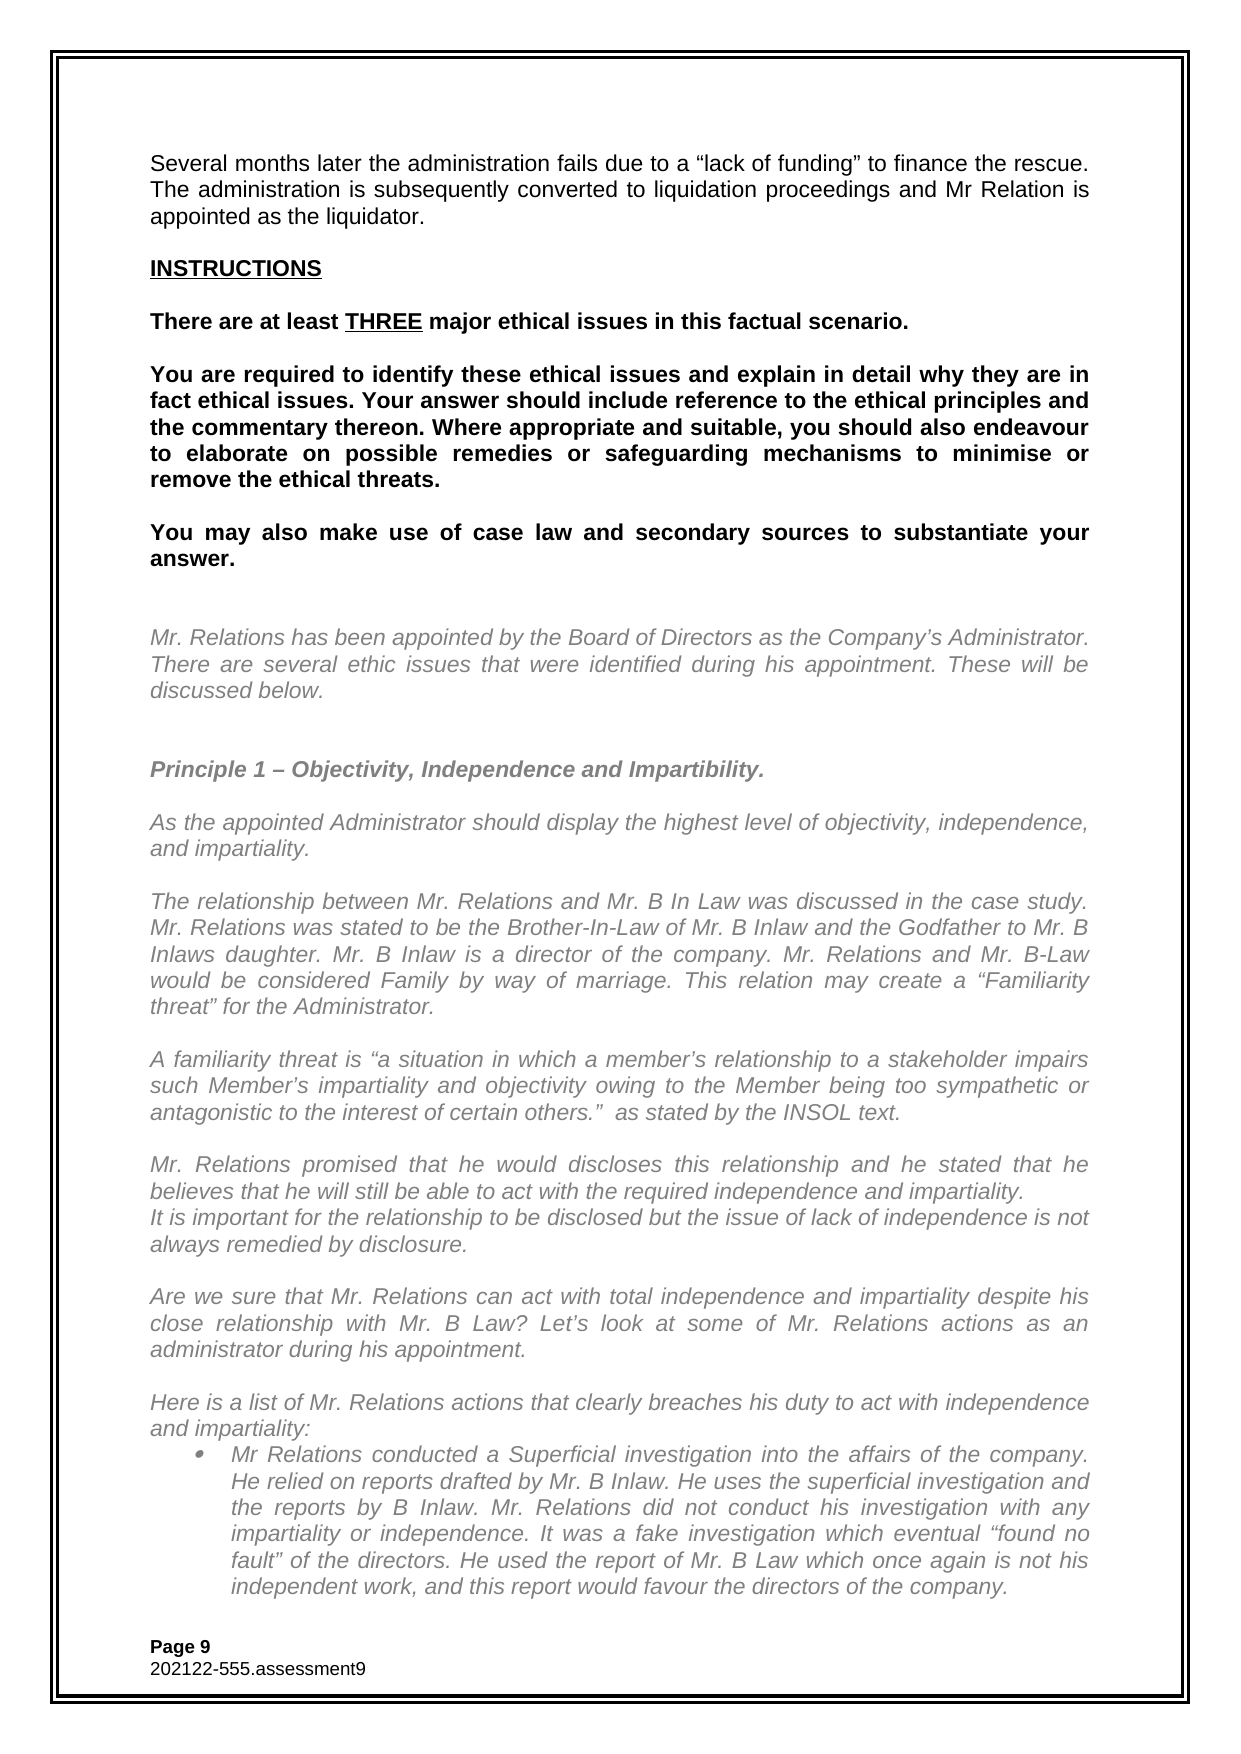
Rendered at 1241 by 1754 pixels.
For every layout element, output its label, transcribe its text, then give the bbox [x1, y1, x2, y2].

text You may also make use of case law and secondary sources to substantiate your answer. [150, 519, 1090, 572]
text It is important for the relationship to be disclosed but the issue of lack of independence is not always remedied by disclosure. [150, 1204, 1090, 1257]
text There are at least THREE major ethical issues in this factual scenario. [150, 308, 1090, 334]
list Mr Relations conducted a Superficial investigation into the affairs of the company. He relied on reports drafted by Mr. B Inlaw. He uses the superficial investigation and the reports by B Inlaw. Mr. Relations did not conduct his investigation with any impartiality or independence. It was a fake investigation which eventual “found no fault” of the directors. He used the report of Mr. B Law which once again is not his independent work, and this report would favour the directors of the company. [193, 1441, 1090, 1599]
text Several months later the administration fails due to a “lack of funding” to finance the rescue. The administration is subsequently converted to liquidation proceedings and Mr Relation is appointed as the liquidator. [150, 150, 1090, 229]
text Mr. Relations promised that he would discloses this relationship and he stated that he believes that he will still be able to act with the required independence and impartiality. [150, 1151, 1090, 1204]
text As the appointed Administrator should display the highest level of objectivity, independence, and impartiality. [150, 809, 1090, 862]
text Are we sure that Mr. Relations can act with total independence and impartiality despite his close relationship with Mr. B Law? Let’s look at some of Mr. Relations actions as an administrator during his appointment. [150, 1283, 1090, 1362]
text Principle 1 – Objectivity, Independence and Impartibility. [150, 756, 1090, 782]
text INSTRUCTIONS [150, 255, 1090, 282]
text Mr. Relations has been appointed by the Board of Directors as the Company’s Administrator. There are several ethic issues that were identified during his appointment. These will be discussed below. [150, 624, 1090, 703]
text You are required to identify these ethical issues and explain in detail why they are in fact ethical issues. Your answer should include reference to the ethical principles and the commentary thereon. Where appropriate and suitable, you should also endeavour to elaborate on possible remedies or safeguarding mechanisms to minimise or remove the ethical threats. [150, 361, 1090, 493]
text Here is a list of Mr. Relations actions that clearly breaches his duty to act with independence and impartiality: [150, 1389, 1090, 1441]
text A familiarity threat is “a situation in which a member’s relationship to a stakeholder impairs such Member’s impartiality and objectivity owing to the Member being too sympathetic or antagonistic to the interest of certain others.” as stated by the INSOL text. [150, 1046, 1090, 1125]
text The relationship between Mr. Relations and Mr. B In Law was discussed in the case study. Mr. Relations was stated to be the Brother-In-Law of Mr. B Inlaw and the Godfather to Mr. B Inlaws daughter. Mr. B Inlaw is a director of the company. Mr. Relations and Mr. B-Law would be considered Family by way of marriage. This relation may create a “Familiarity threat” for the Administrator. [150, 888, 1090, 1020]
